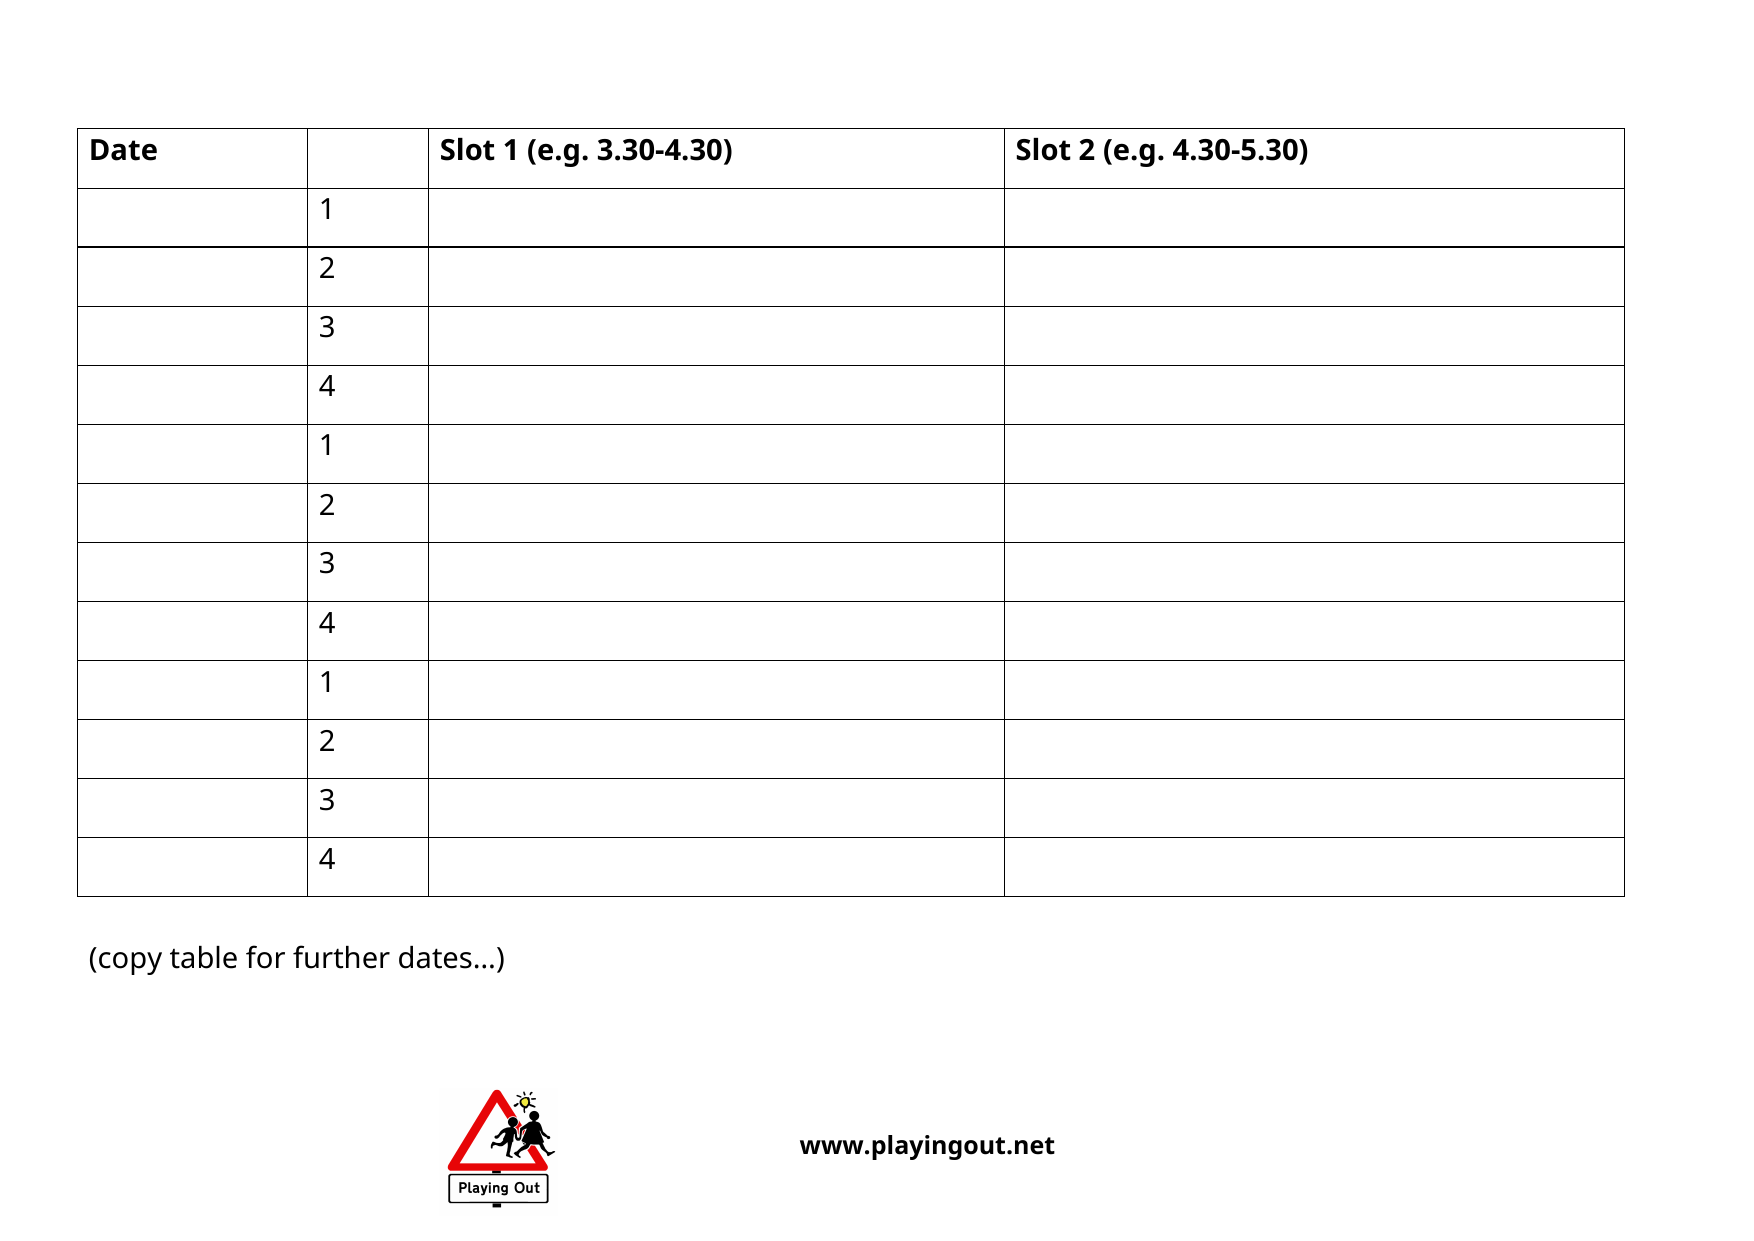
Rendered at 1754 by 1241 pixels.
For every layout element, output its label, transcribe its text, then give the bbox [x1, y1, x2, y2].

table_cell 4 [308, 838, 428, 896]
table_header Date [78, 129, 307, 187]
table_cell [1005, 720, 1624, 778]
table_cell [1005, 543, 1624, 601]
table_cell [1005, 779, 1624, 837]
table_cell [1005, 189, 1624, 246]
table_cell [429, 779, 1004, 837]
table_cell [78, 484, 307, 542]
table_cell 3 [308, 779, 428, 837]
table_cell [429, 366, 1004, 424]
table_cell [78, 366, 307, 424]
table_cell [1005, 366, 1624, 424]
table_cell 3 [308, 307, 428, 364]
table_cell 3 [308, 543, 428, 601]
table_cell 1 [308, 425, 428, 483]
table_cell 2 [308, 484, 428, 542]
table_header [308, 129, 428, 187]
table_cell [429, 307, 1004, 364]
table_cell [429, 189, 1004, 246]
table_cell [78, 425, 307, 483]
table_cell 2 [308, 720, 428, 778]
table_cell [1005, 425, 1624, 483]
picture [439, 1088, 558, 1216]
table_cell [429, 720, 1004, 778]
table_cell [78, 189, 307, 246]
table_cell [1005, 248, 1624, 306]
table_cell [1005, 602, 1624, 660]
table_cell 4 [308, 602, 428, 660]
table_cell [429, 602, 1004, 660]
table_cell [78, 602, 307, 660]
table_cell 1 [308, 661, 428, 719]
table_cell 4 [308, 366, 428, 424]
table_cell [1005, 838, 1624, 896]
table_cell [78, 720, 307, 778]
table_cell [78, 661, 307, 719]
table_cell [1005, 661, 1624, 719]
table_cell 1 [308, 189, 428, 246]
table_header Slot 2 (e.g. 4.30-5.30) [1005, 129, 1624, 187]
table_cell [1005, 307, 1624, 364]
table_cell [78, 838, 307, 896]
table_cell [429, 248, 1004, 306]
table_cell [78, 307, 307, 364]
table_cell [78, 248, 307, 306]
table_cell [78, 779, 307, 837]
table_header Slot 1 (e.g. 3.30-4.30) [429, 129, 1004, 187]
table_cell [78, 543, 307, 601]
table_cell 2 [308, 248, 428, 306]
table_cell [429, 838, 1004, 896]
table_cell [429, 661, 1004, 719]
table_cell [429, 543, 1004, 601]
table_cell [429, 425, 1004, 483]
table_cell [429, 484, 1004, 542]
table_cell [1005, 484, 1624, 542]
text (copy table for further dates…) [89, 937, 1665, 977]
